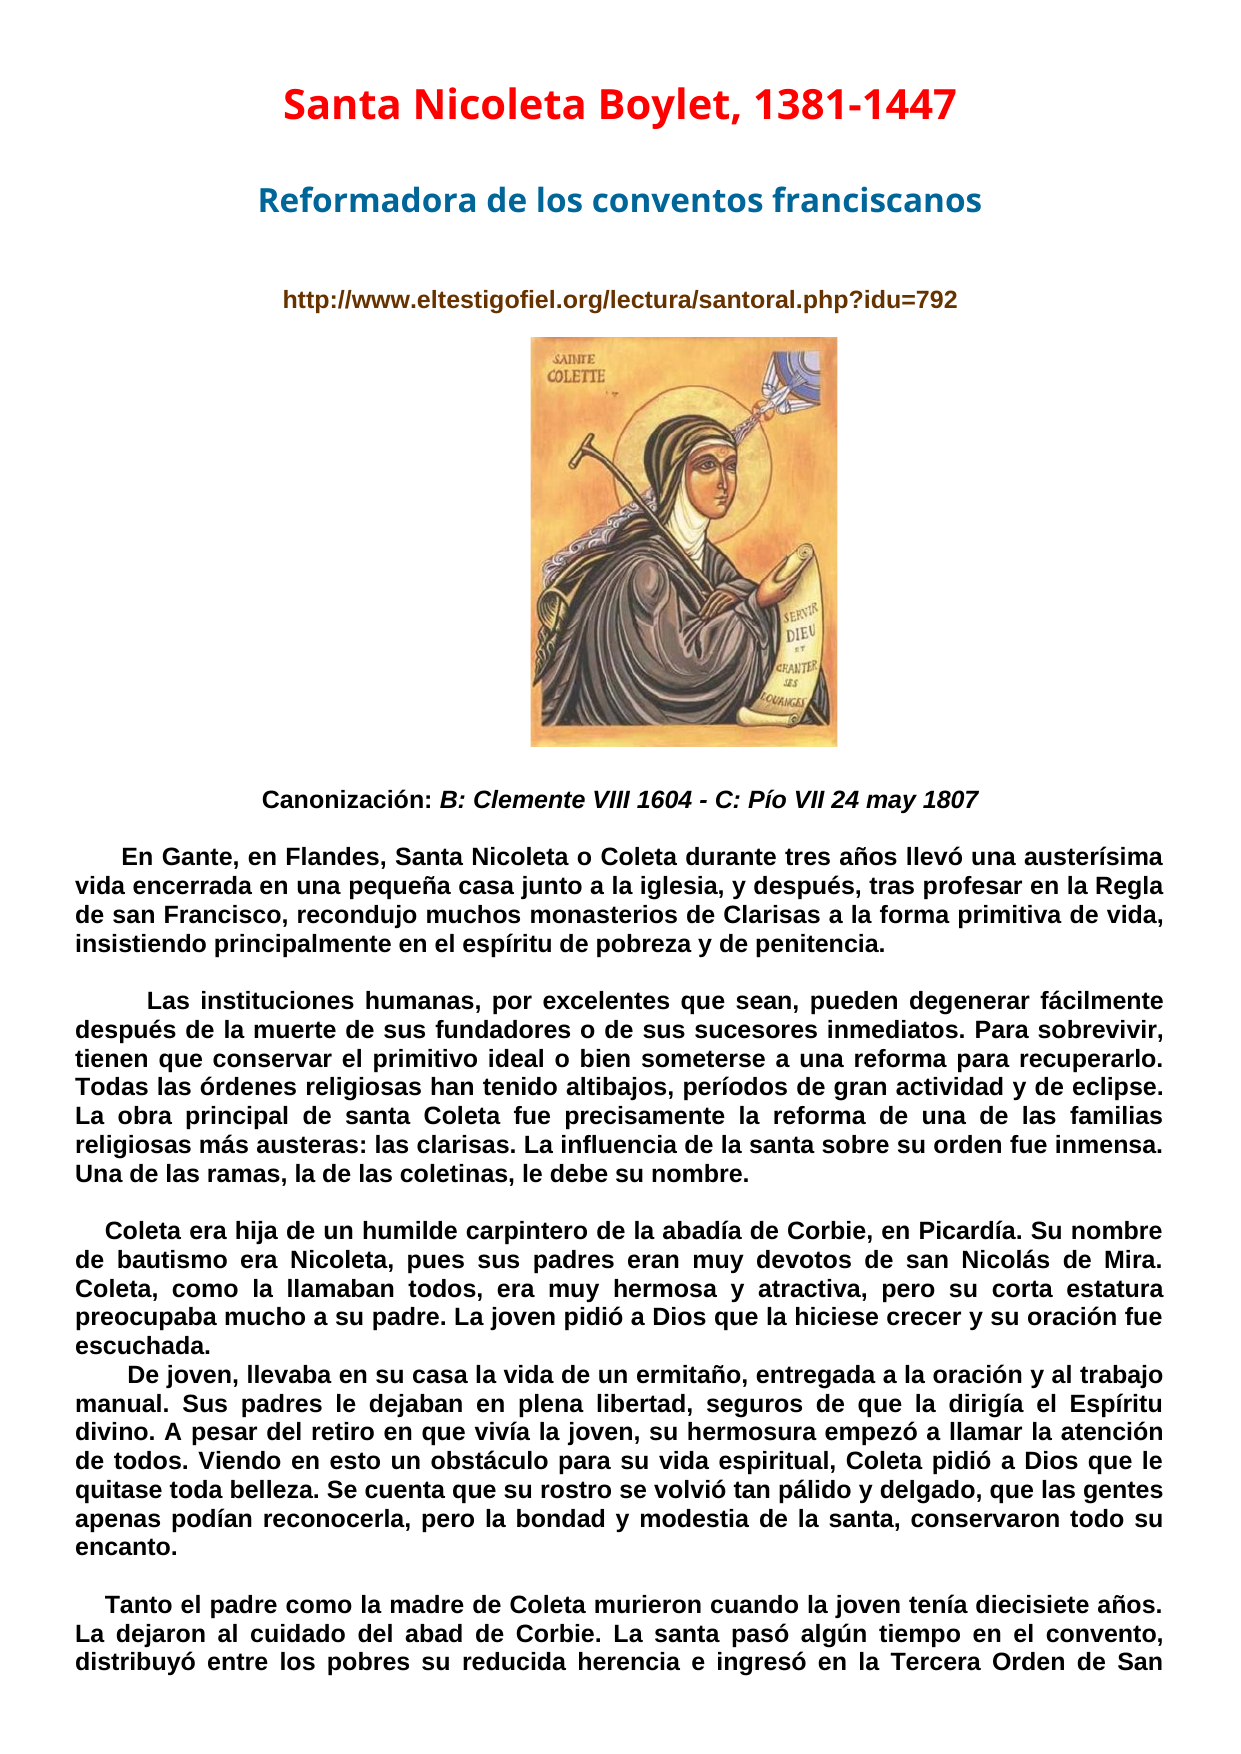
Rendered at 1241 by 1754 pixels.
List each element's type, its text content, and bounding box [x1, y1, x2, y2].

text Reformadora de los conventos franciscanos [75, 177, 1165, 223]
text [75, 1590, 1165, 1676]
text Coleta era hija de un humilde carpintero de la abadía de Corbie, en Picardía. Su nombre de bautismo era Nicoleta, pues sus padres eran muy devotos de san Nicolás de Mira. Coleta, como la llamaban todos, era muy hermosa y atractiva, pero su corta estatura preocupaba mucho a su padre. La joven pidió a Dios que la hiciese crecer y su oración fue escuchada. [75, 1216, 1165, 1360]
text Santa Nicoleta Boylet, 1381-1447 [75, 75, 1165, 132]
text Canonización: B: Clemente VIII 1604 - C: Pío VII 24 may 1807 [75, 785, 1165, 813]
text http://www.eltestigofiel.org/lectura/santoral.php?idu=792 [75, 257, 1165, 314]
text En Gante, en Flandes, Santa Nicoleta o Coleta durante tres años llevó una austerísima vida encerrada en una pequeña casa junto a la iglesia, y después, tras profesar en la Regla de san Francisco, recondujo muchos monasterios de Clarisas a la forma primitiva de vida, insistiendo principalmente en el espíritu de pobreza y de penitencia. [75, 842, 1165, 957]
picture [530, 337, 838, 747]
text De joven, llevaba en su casa la vida de un ermitaño, entregada a la oración y al trabajo manual. Sus padres le dejaban en plena libertad, seguros de que la dirigía el Espíritu divino. A pesar del retiro en que vivía la joven, su hermosura empezó a llamar la atención de todos. Viendo en esto un obstáculo para su vida espiritual, Coleta pidió a Dios que le quitase toda belleza. Se cuenta que su rostro se volvió tan pálido y delgado, que las gentes apenas podían reconocerla, pero la bondad y modestia de la santa, conservaron todo su encanto. [75, 1360, 1165, 1561]
text Las instituciones humanas, por excelentes que sean, pueden degenerar fácilmente después de la muerte de sus fundadores o de sus sucesores inmediatos. Para sobrevivir, tienen que conservar el primitivo ideal o bien someterse a una reforma para recuperarlo. Todas las órdenes religiosas han tenido altibajos, períodos de gran actividad y de eclipse. La obra principal de santa Coleta fue precisamente la reforma de una de las familias religiosas más austeras: las clarisas. La influencia de la santa sobre su orden fue inmensa. Una de las ramas, la de las coletinas, le debe su nombre. [75, 986, 1165, 1187]
